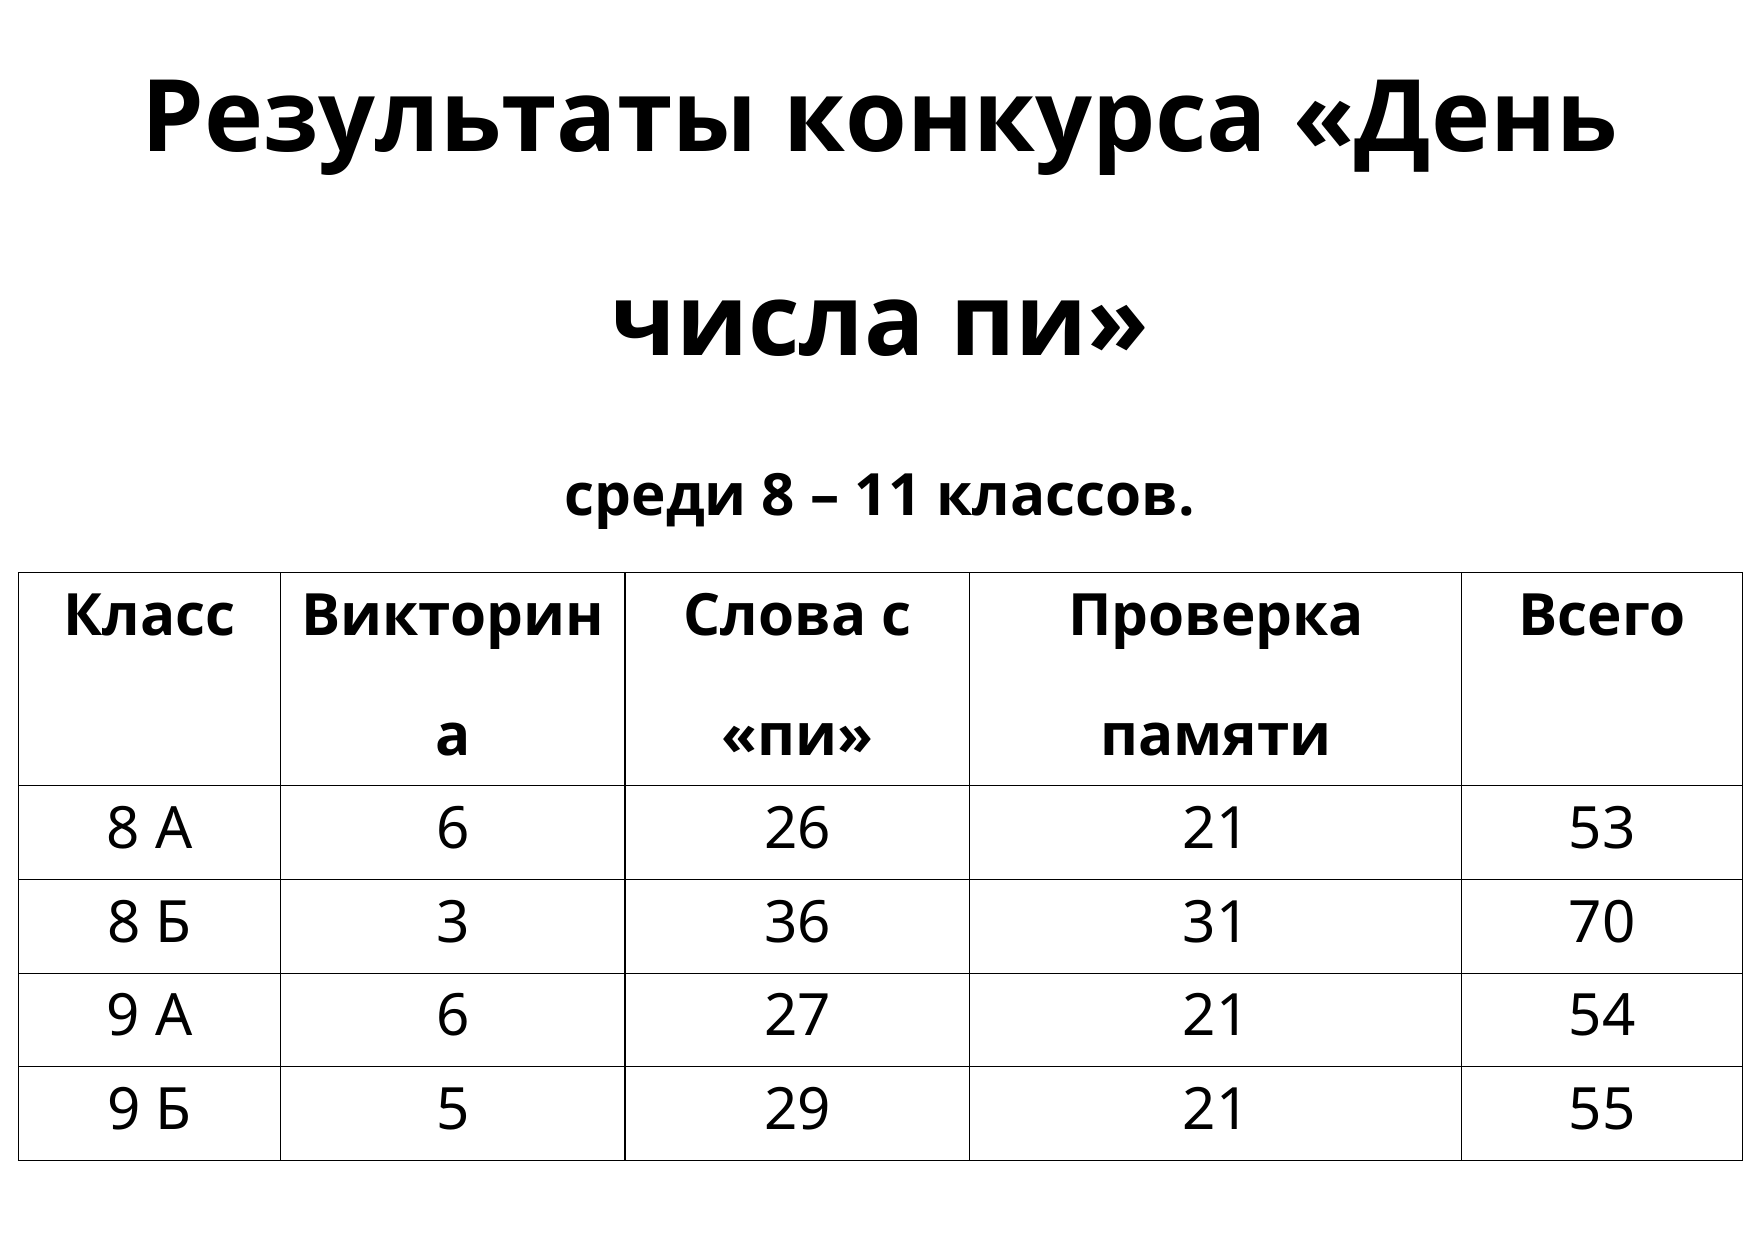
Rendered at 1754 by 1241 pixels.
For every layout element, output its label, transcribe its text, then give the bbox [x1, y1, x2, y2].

table_cell 8 А [19, 786, 280, 879]
table_cell 9 Б [19, 1067, 280, 1160]
table_header Викторина [281, 573, 624, 785]
table_cell 3 [281, 880, 624, 972]
table_cell 27 [626, 974, 969, 1066]
table_header Класс [19, 573, 280, 785]
table_cell 5 [281, 1067, 624, 1160]
text Результаты конкурса «День числа пи» [29, 44, 1730, 385]
table_cell 54 [1462, 974, 1742, 1066]
table_cell 53 [1462, 786, 1742, 879]
table_cell 26 [626, 786, 969, 879]
table_cell 55 [1462, 1067, 1742, 1160]
table_cell 36 [626, 880, 969, 972]
table_cell 70 [1462, 880, 1742, 972]
table_cell 6 [281, 974, 624, 1066]
table_cell 9 А [19, 974, 280, 1066]
text среди 8 – 11 классов. [29, 453, 1730, 533]
table_cell 21 [970, 786, 1461, 879]
table_cell 6 [281, 786, 624, 879]
table_header Слова с «пи» [626, 573, 969, 785]
table_header Проверка памяти [970, 573, 1461, 785]
table_cell 21 [970, 1067, 1461, 1160]
table_cell 31 [970, 880, 1461, 972]
table_cell 8 Б [19, 880, 280, 972]
table_cell 21 [970, 974, 1461, 1066]
table_cell 29 [626, 1067, 969, 1160]
table_header Всего [1462, 573, 1742, 785]
